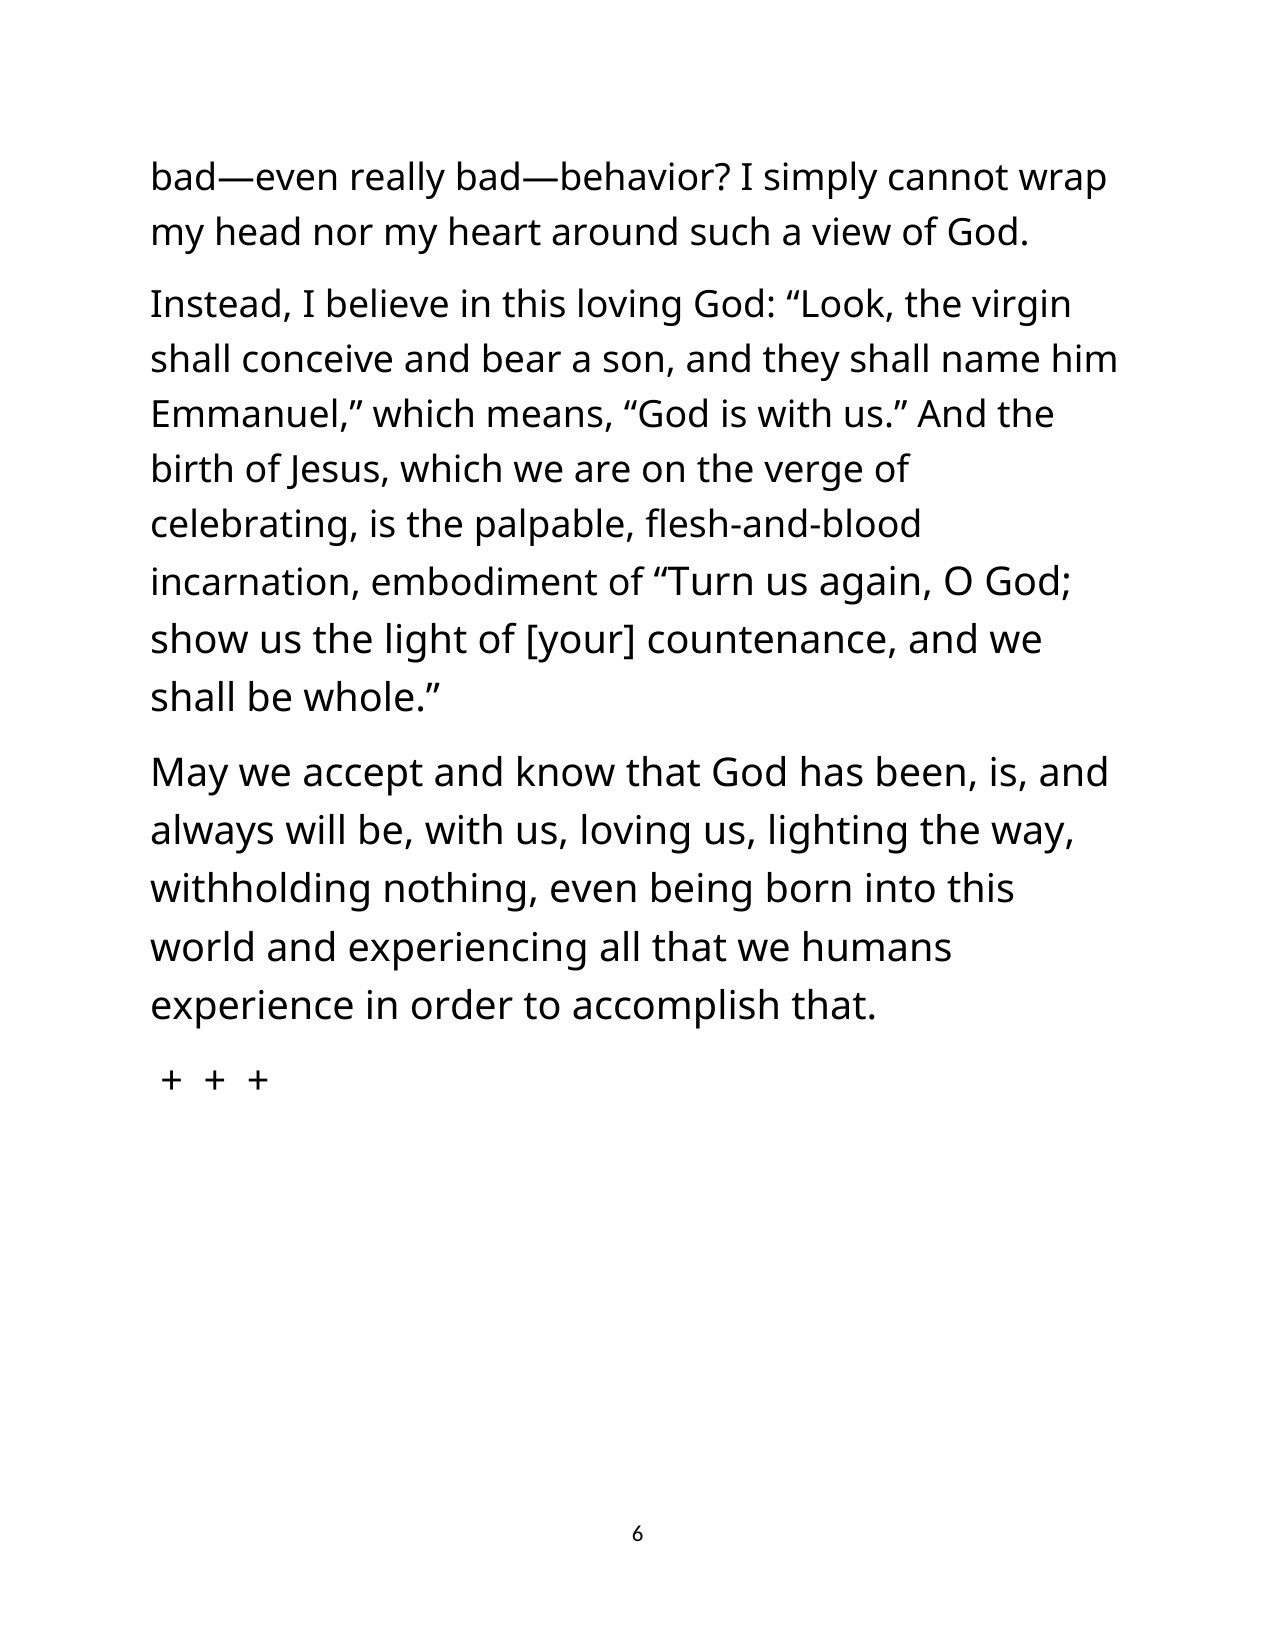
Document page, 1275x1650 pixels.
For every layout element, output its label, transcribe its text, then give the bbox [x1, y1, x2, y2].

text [150, 150, 1125, 256]
text + + + [150, 1052, 1125, 1106]
text May we accept and know that God has been, is, and always will be, with us, loving us, lighting the way, withholding nothing, even being born into this world and experiencing all that we humans experience in order to accomplish that. [150, 744, 1125, 1031]
text Instead, I believe in this loving God: “Look, the virgin shall conceive and bear a son, and they shall name him Emmanuel,” which means, “God is with us.” And the birth of Jesus, which we are on the verge of celebrating, is the palpable, flesh-and-blood incarnation, embodiment of “Turn us again, O God; show us the light of [your] countenance, and we shall be whole.” [150, 277, 1125, 723]
